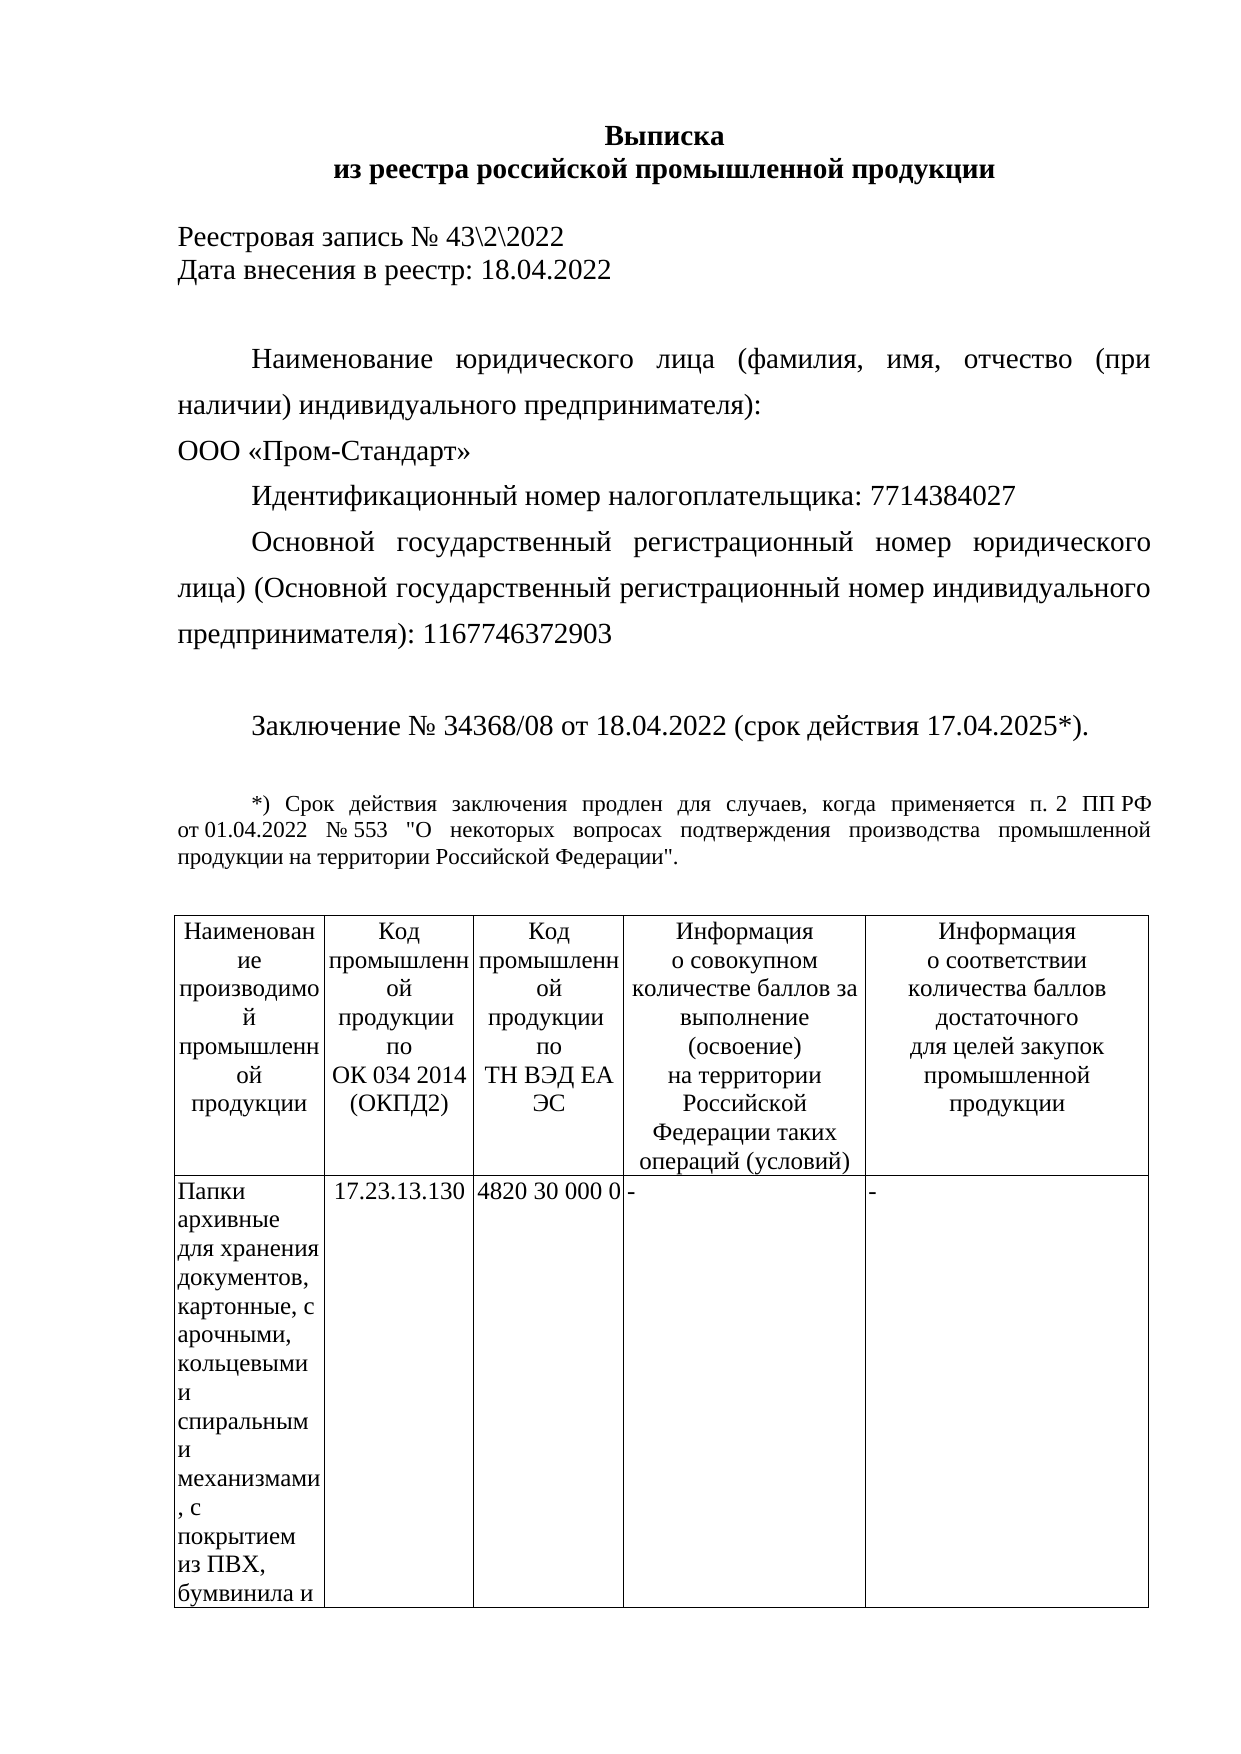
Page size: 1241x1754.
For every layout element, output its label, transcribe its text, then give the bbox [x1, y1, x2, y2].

table_cell 4820 30 000 0 [474, 1176, 623, 1607]
text Основной государственный регистрационный номер юридического лица) (Основной государственный регистрационный номер индивидуального предпринимателя): 1167746372903 [177, 515, 1152, 652]
text Реестровая запись № 43\2\2022 [177, 219, 1152, 252]
table_cell - [624, 1176, 865, 1607]
table_header Код промышленной продукции по ТН ВЭД ЕАЭС [474, 916, 623, 1175]
text ООО «Пром-Стандарт» [177, 423, 1152, 469]
table_cell 17.23.13.130 [325, 1176, 473, 1607]
text Заключение № 34368/08 от 18.04.2022 (срок действия 17.04.2025*). [177, 698, 1152, 744]
text Наименование юридического лица (фамилия, имя, отчество (при наличии) индивидуального предпринимателя): [177, 332, 1152, 423]
table_header Информация о соответствии количества баллов достаточного для целей закупок промышленной продукции [866, 916, 1148, 1175]
text Выписка [177, 118, 1152, 152]
table_header Информация о совокупном количестве баллов за выполнение (освоение) на территории Российской Федерации таких операций (условий) [624, 916, 865, 1175]
text Идентификационный номер налогоплательщика: 7714384027 [177, 469, 1152, 515]
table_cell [175, 1176, 324, 1607]
table_header Код промышленной продукции по ОК 034 2014 (ОКПД2) [325, 916, 473, 1175]
table_header Наименование производимой промышленной продукции [175, 916, 324, 1175]
text *) Срок действия заключения продлен для случаев, когда применяется п. 2 ПП РФ от 01.04.2022 № 553 "О некоторых вопросах подтверждения производства промышленной продукции на территории Российской Федерации". [177, 790, 1152, 869]
table_cell - [866, 1176, 1148, 1607]
text из реестра российской промышленной продукции [177, 152, 1152, 185]
text Дата внесения в реестр: 18.04.2022 [177, 252, 1152, 286]
